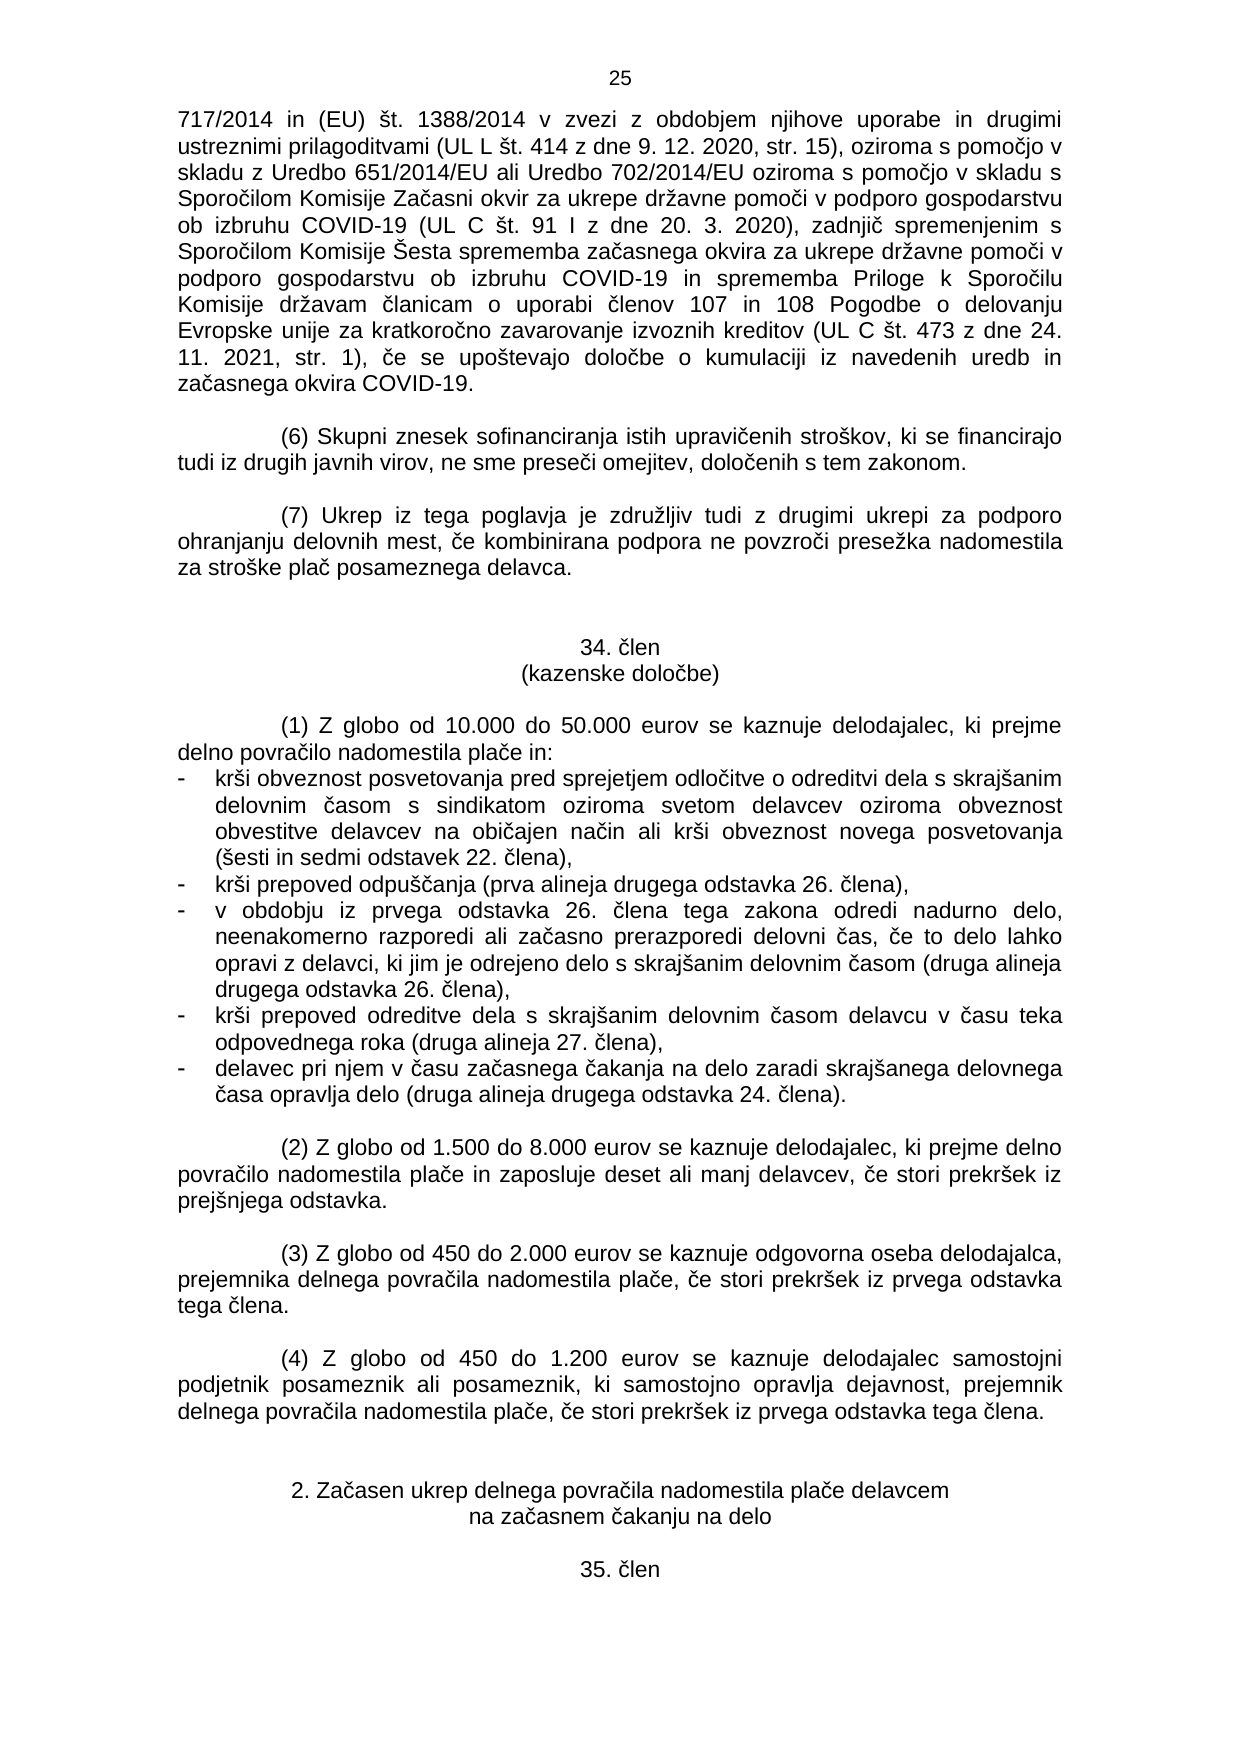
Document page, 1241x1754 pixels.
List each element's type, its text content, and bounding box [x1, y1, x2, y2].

list krši prepoved odreditve dela s skrajšanim delovnim časom delavcu v času teka odpovednega roka (druga alineja 27. člena), [177, 1002, 1063, 1055]
text 2. Začasen ukrep delnega povračila nadomestila plače delavcem [177, 1477, 1063, 1503]
text (kazenske določbe) [177, 660, 1063, 686]
list v obdobju iz prvega odstavka 26. člena tega zakona odredi nadurno delo, neenakomerno razporedi ali začasno prerazporedi delovni čas, če to delo lahko opravi z delavci, ki jim je odrejeno delo s skrajšanim delovnim časom (druga alineja drugega odstavka 26. člena), [177, 897, 1063, 1002]
list krši obveznost posvetovanja pred sprejetjem odločitve o odreditvi dela s skrajšanim delovnim časom s sindikatom oziroma svetom delavcev oziroma obveznost obvestitve delavcev na običajen način ali krši obveznost novega posvetovanja (šesti in sedmi odstavek 22. člena), [177, 765, 1063, 871]
text 34. člen [177, 633, 1063, 660]
list krši prepoved odpuščanja (prva alineja drugega odstavka 26. člena), [177, 871, 1063, 897]
text (4) Z globo od 450 do 1.200 eurov se kaznuje delodajalec samostojni podjetnik posameznik ali posameznik, ki samostojno opravlja dejavnost, prejemnik delnega povračila nadomestila plače, če stori prekršek iz prvega odstavka tega člena. [177, 1345, 1063, 1424]
list delavec pri njem v času začasnega čakanja na delo zaradi skrajšanega delovnega časa opravlja delo (druga alineja drugega odstavka 24. člena). [177, 1055, 1063, 1108]
text 35. člen [177, 1556, 1063, 1582]
text na začasnem čakanju na delo [177, 1503, 1063, 1529]
text (7) Ukrep iz tega poglavja je združljiv tudi z drugimi ukrepi za podporo ohranjanju delovnih mest, če kombinirana podpora ne povzroči presežka nadomestila za stroške plač posameznega delavca. [177, 502, 1063, 581]
text (2) Z globo od 1.500 do 8.000 eurov se kaznuje delodajalec, ki prejme delno povračilo nadomestila plače in zaposluje deset ali manj delavcev, če stori prekršek iz prejšnjega odstavka. [177, 1134, 1063, 1213]
text (6) Skupni znesek sofinanciranja istih upravičenih stroškov, ki se financirajo tudi iz drugih javnih virov, ne sme preseči omejitev, določenih s tem zakonom. [177, 423, 1063, 475]
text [177, 106, 1063, 396]
text (3) Z globo od 450 do 2.000 eurov se kaznuje odgovorna oseba delodajalca, prejemnika delnega povračila nadomestila plače, če stori prekršek iz prvega odstavka tega člena. [177, 1239, 1063, 1319]
text (1) Z globo od 10.000 do 50.000 eurov se kaznuje delodajalec, ki prejme delno povračilo nadomestila plače in: [177, 712, 1063, 765]
